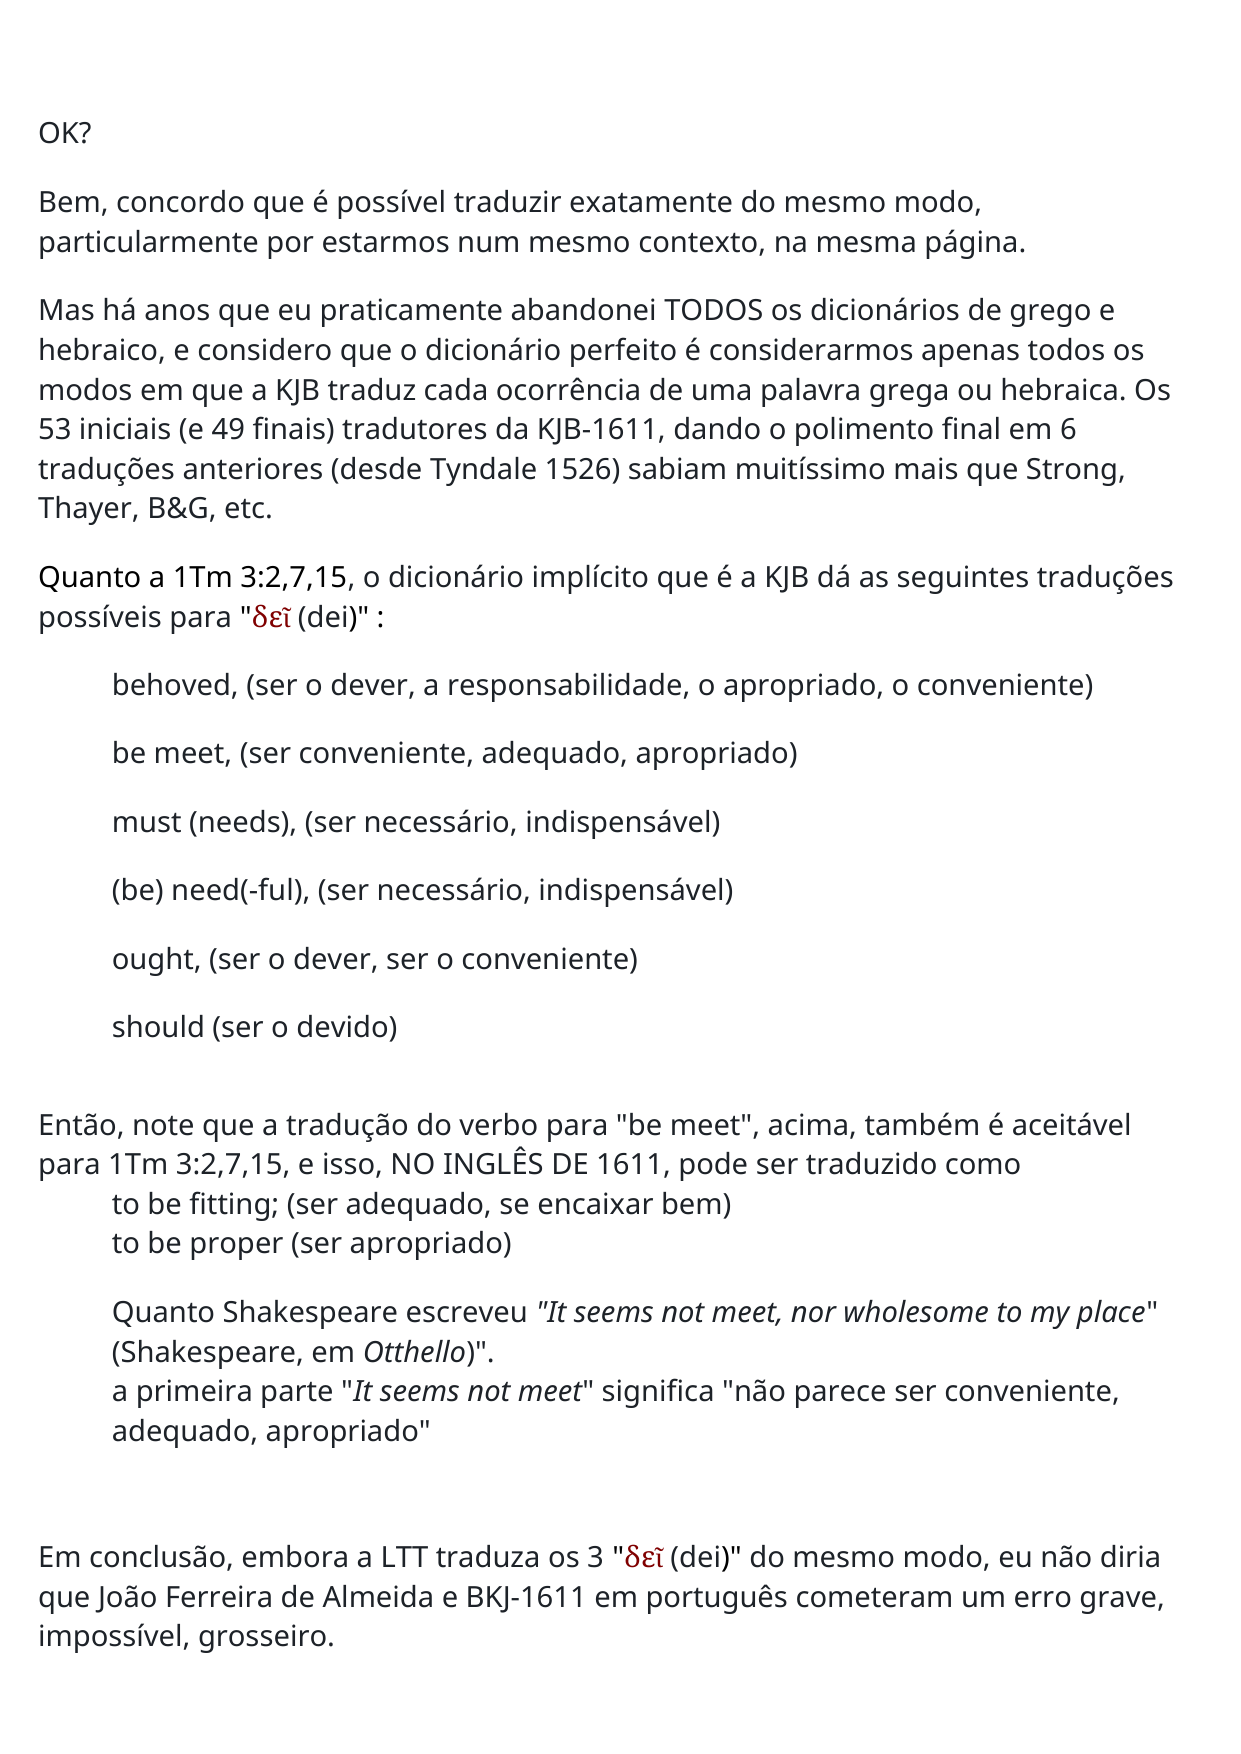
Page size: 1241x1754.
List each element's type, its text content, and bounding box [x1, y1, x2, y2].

text Mas há anos que eu praticamente abandonei TODOS os dicionários de grego e hebraico, e considero que o dicionário perfeito é considerarmos apenas todos os modos em que a KJB traduz cada ocorrência de uma palavra grega ou hebraica. Os 53 iniciais (e 49 finais) tradutores da KJB-1611, dando o polimento final em 6 traduções anteriores (desde Tyndale 1526) sabiam muitíssimo mais que Strong, Thayer, B&G, etc. [38, 289, 1202, 527]
text Bem, concordo que é possível traduzir exatamente do mesmo modo, particularmente por estarmos num mesmo contexto, na mesma página. [38, 181, 1202, 261]
text behoved, (ser o dever, a responsabilidade, o apropriado, o conveniente) [112, 664, 1202, 704]
text must (needs), (ser necessário, indispensável) [112, 801, 1202, 841]
text Em conclusão, embora a LTT traduza os 3 "δεῖ (dei)" do mesmo modo, eu não diria que João Ferreira de Almeida e BKJ-1611 em português cometeram um erro grave, impossível, grosseiro. [38, 1536, 1202, 1655]
text should (ser o devido) [112, 1007, 1202, 1046]
text OK? [38, 113, 1202, 152]
text (be) need(-ful), (ser necessário, indispensável) [112, 870, 1202, 909]
text a primeira parte "It seems not meet" significa "não parece ser conveniente, adequado, apropriado" [112, 1371, 1202, 1450]
text be meet, (ser conveniente, adequado, apropriado) [112, 733, 1202, 772]
text Então, note que a tradução do verbo para "be meet", acima, também é aceitável para 1Tm 3:2,7,15, e isso, NO INGLÊS DE 1611, pode ser traduzido como [38, 1104, 1202, 1183]
text Quanto Shakespeare escreveu "It seems not meet, nor wholesome to my place" (Shakespeare, em Otthello)". [112, 1291, 1202, 1371]
text Quanto a 1Tm 3:2,7,15, o dicionário implícito que é a KJB dá as seguintes traduções possíveis para "δεῖ (dei)" : [38, 556, 1202, 636]
text ought, (ser o dever, ser o conveniente) [112, 938, 1202, 978]
text to be proper (ser apropriado) [112, 1223, 1202, 1262]
text to be fitting; (ser adequado, se encaixar bem) [112, 1183, 1202, 1223]
